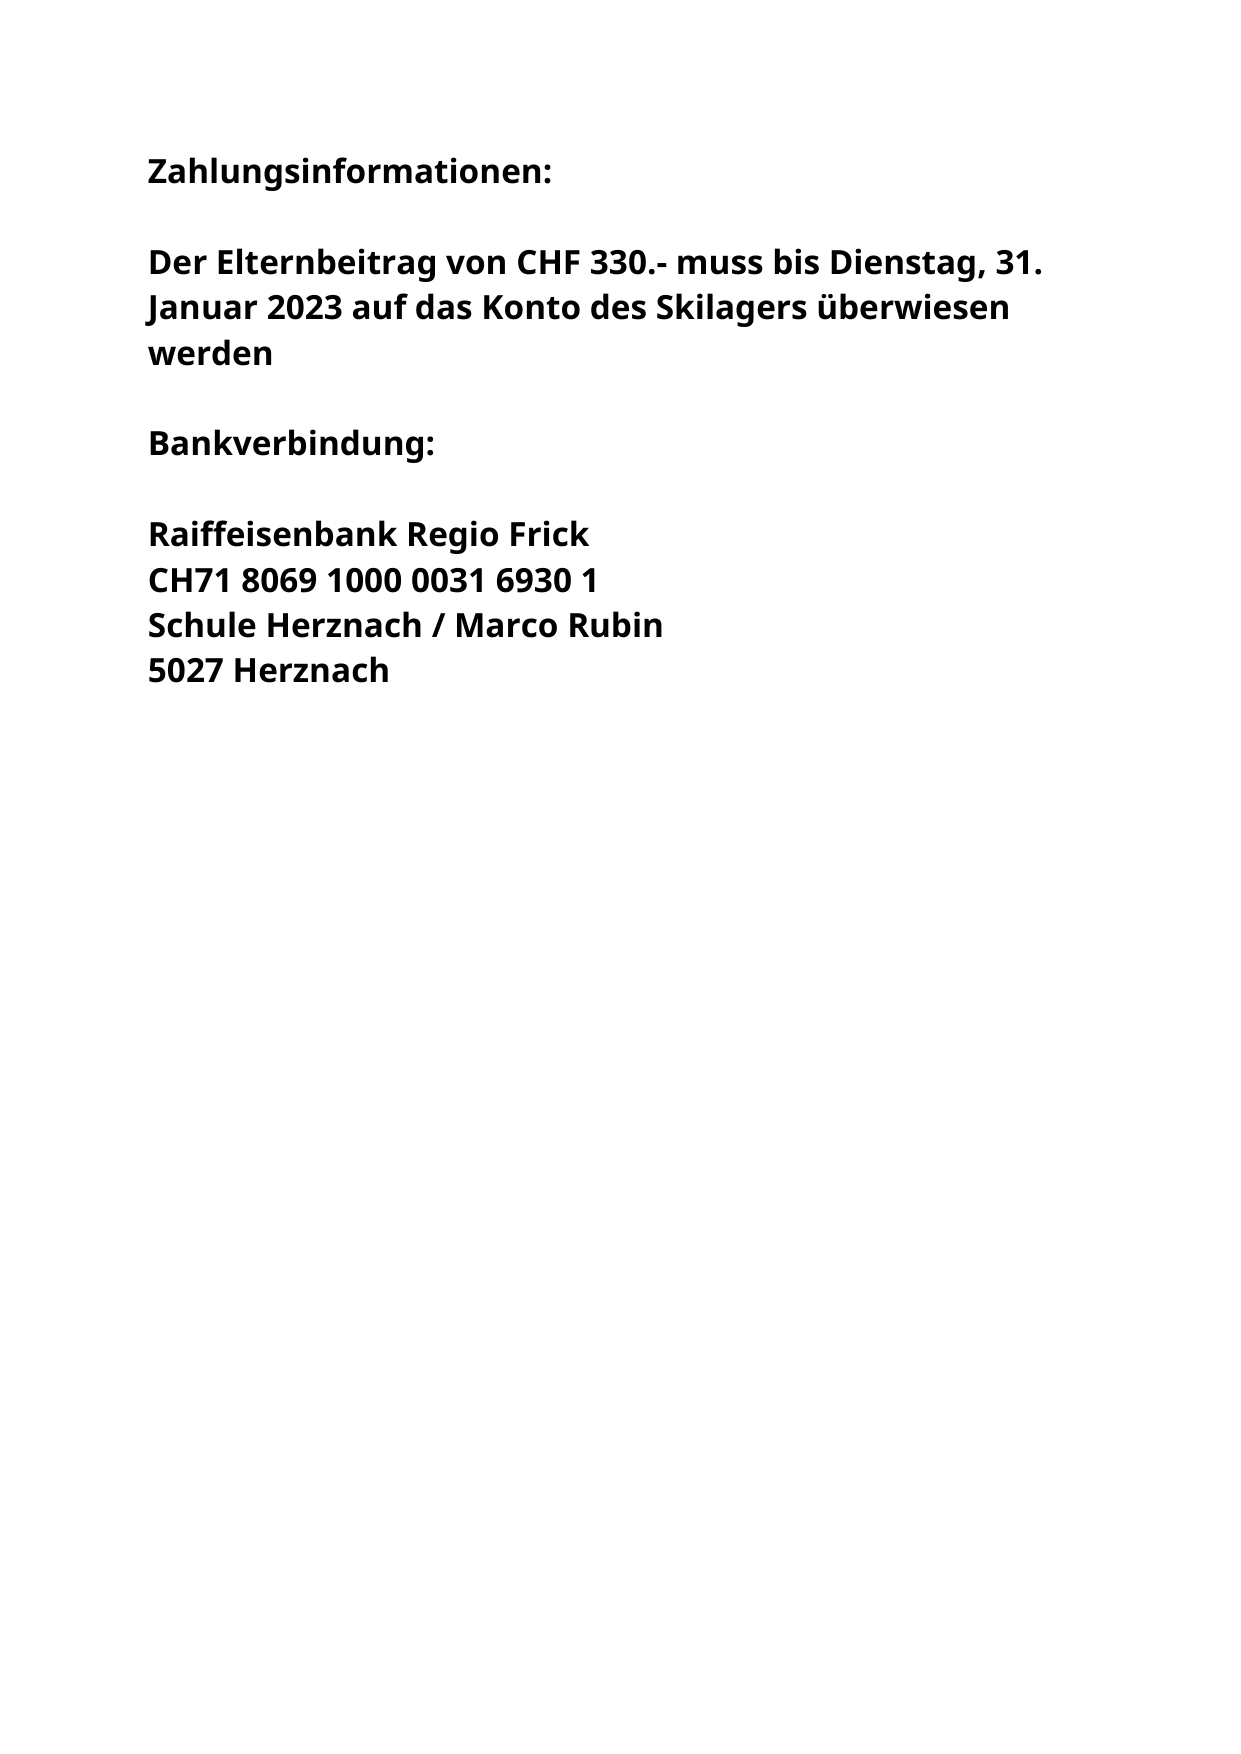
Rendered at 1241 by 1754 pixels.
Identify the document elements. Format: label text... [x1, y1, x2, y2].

text Bankverbindung: [148, 420, 1093, 466]
text Zahlungsinformationen: [148, 148, 1093, 193]
text Der Elternbeitrag von CHF 330.- muss bis Dienstag, 31. Januar 2023 auf das Konto des Skilagers überwiesen werden [148, 238, 1093, 375]
text Schule Herznach / Marco Rubin [148, 602, 1093, 647]
text CH71 8069 1000 0031 6930 1 [148, 556, 1093, 602]
text Raiffeisenbank Regio Frick [148, 511, 1093, 556]
text 5027 Herznach [148, 647, 1093, 693]
